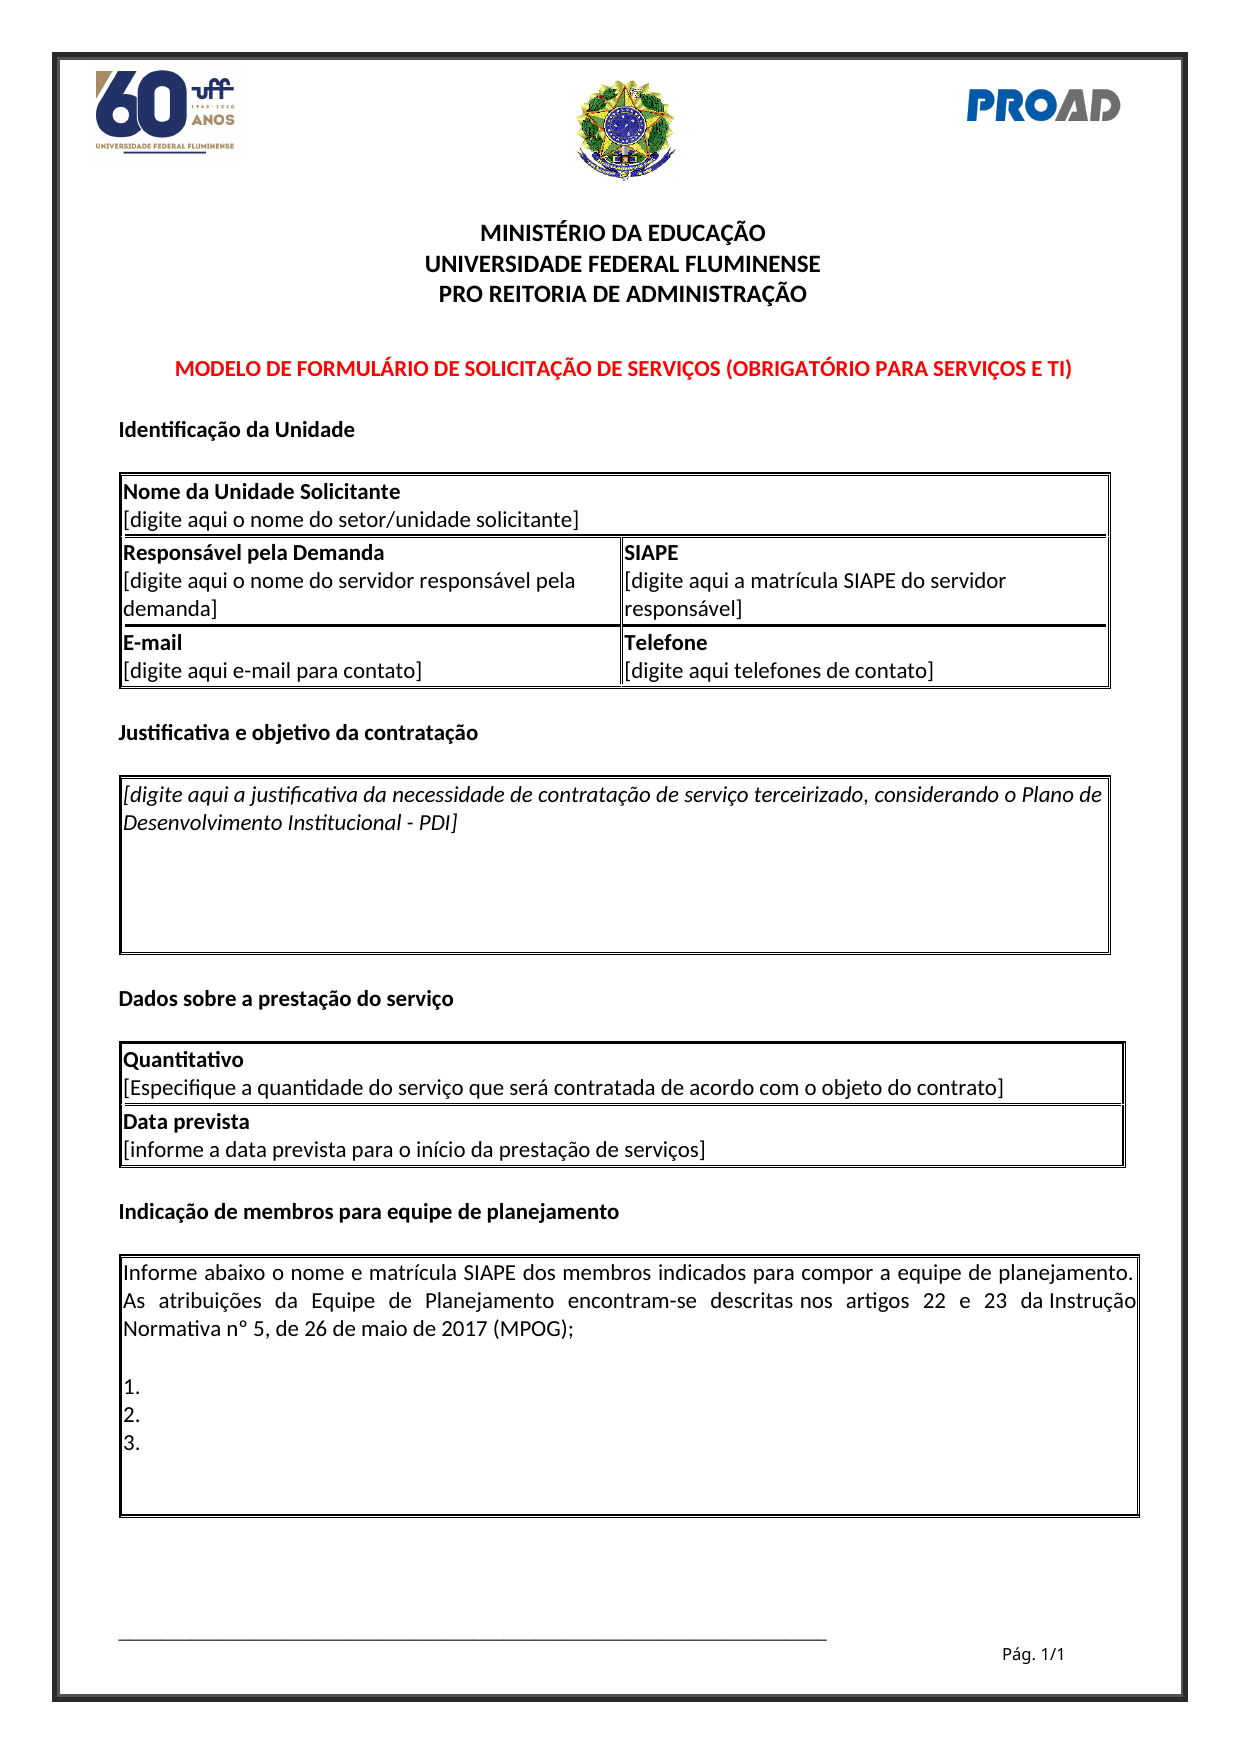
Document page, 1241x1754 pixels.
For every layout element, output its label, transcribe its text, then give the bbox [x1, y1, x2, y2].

table_header Quantitativo [Especifique a quantidade do serviço que será contratada de acordo com o objeto do contrato] [122, 1044, 1122, 1103]
picture [88, 61, 245, 164]
text Indicação de membros para equipe de planejamento [118, 1197, 1128, 1225]
text Identificação da Unidade [118, 415, 1128, 443]
table_cell SIAPE [digite aqui a matrícula SIAPE do servidor responsável] [623, 534, 1108, 624]
table_header [digite aqui a justificativa da necessidade de contratação de serviço terceirizado, considerando o Plano de Desenvolvimento Institucional - PDI] [122, 779, 1108, 951]
table_cell Data prevista [informe a data prevista para o início da prestação de serviços] [121, 1103, 1124, 1164]
table_cell Telefone [digite aqui telefones de contato] [622, 624, 1108, 686]
table_header Nome da Unidade Solicitante [digite aqui o nome do setor/unidade solicitante] [122, 476, 1108, 534]
text Dados sobre a prestação do serviço [118, 984, 1128, 1012]
text MODELO DE FORMULÁRIO DE SOLICITAÇÃO DE SERVIÇOS (OBRIGATÓRIO PARA SERVIÇOS E TI) [118, 354, 1129, 382]
table_cell E-mail [digite aqui e-mail para contato] [122, 624, 622, 686]
table_cell Responsável pela Demanda [digite aqui o nome do servidor responsável pela demanda] [122, 534, 620, 624]
picture [951, 73, 1135, 137]
text Justificativa e objetivo da contratação [118, 718, 1128, 746]
picture [572, 80, 678, 182]
table_header Informe abaixo o nome e matrícula SIAPE dos membros indicados para compor a equipe de planejamento. As atribuições da Equipe de Planejamento encontram-se descritas nos artigos 22 e 23 da Instrução Normativa nº 5, de 26 de maio de 2017 (MPOG); 1. 2. 3. [122, 1258, 1137, 1514]
subtitle UNIVERSIDADE FEDERAL FLUMINENSE [118, 248, 1128, 278]
text MINISTÉRIO DA EDUCAÇÃO [118, 217, 1128, 248]
text PRO REITORIA DE ADMINISTRAÇÃO [118, 278, 1128, 309]
